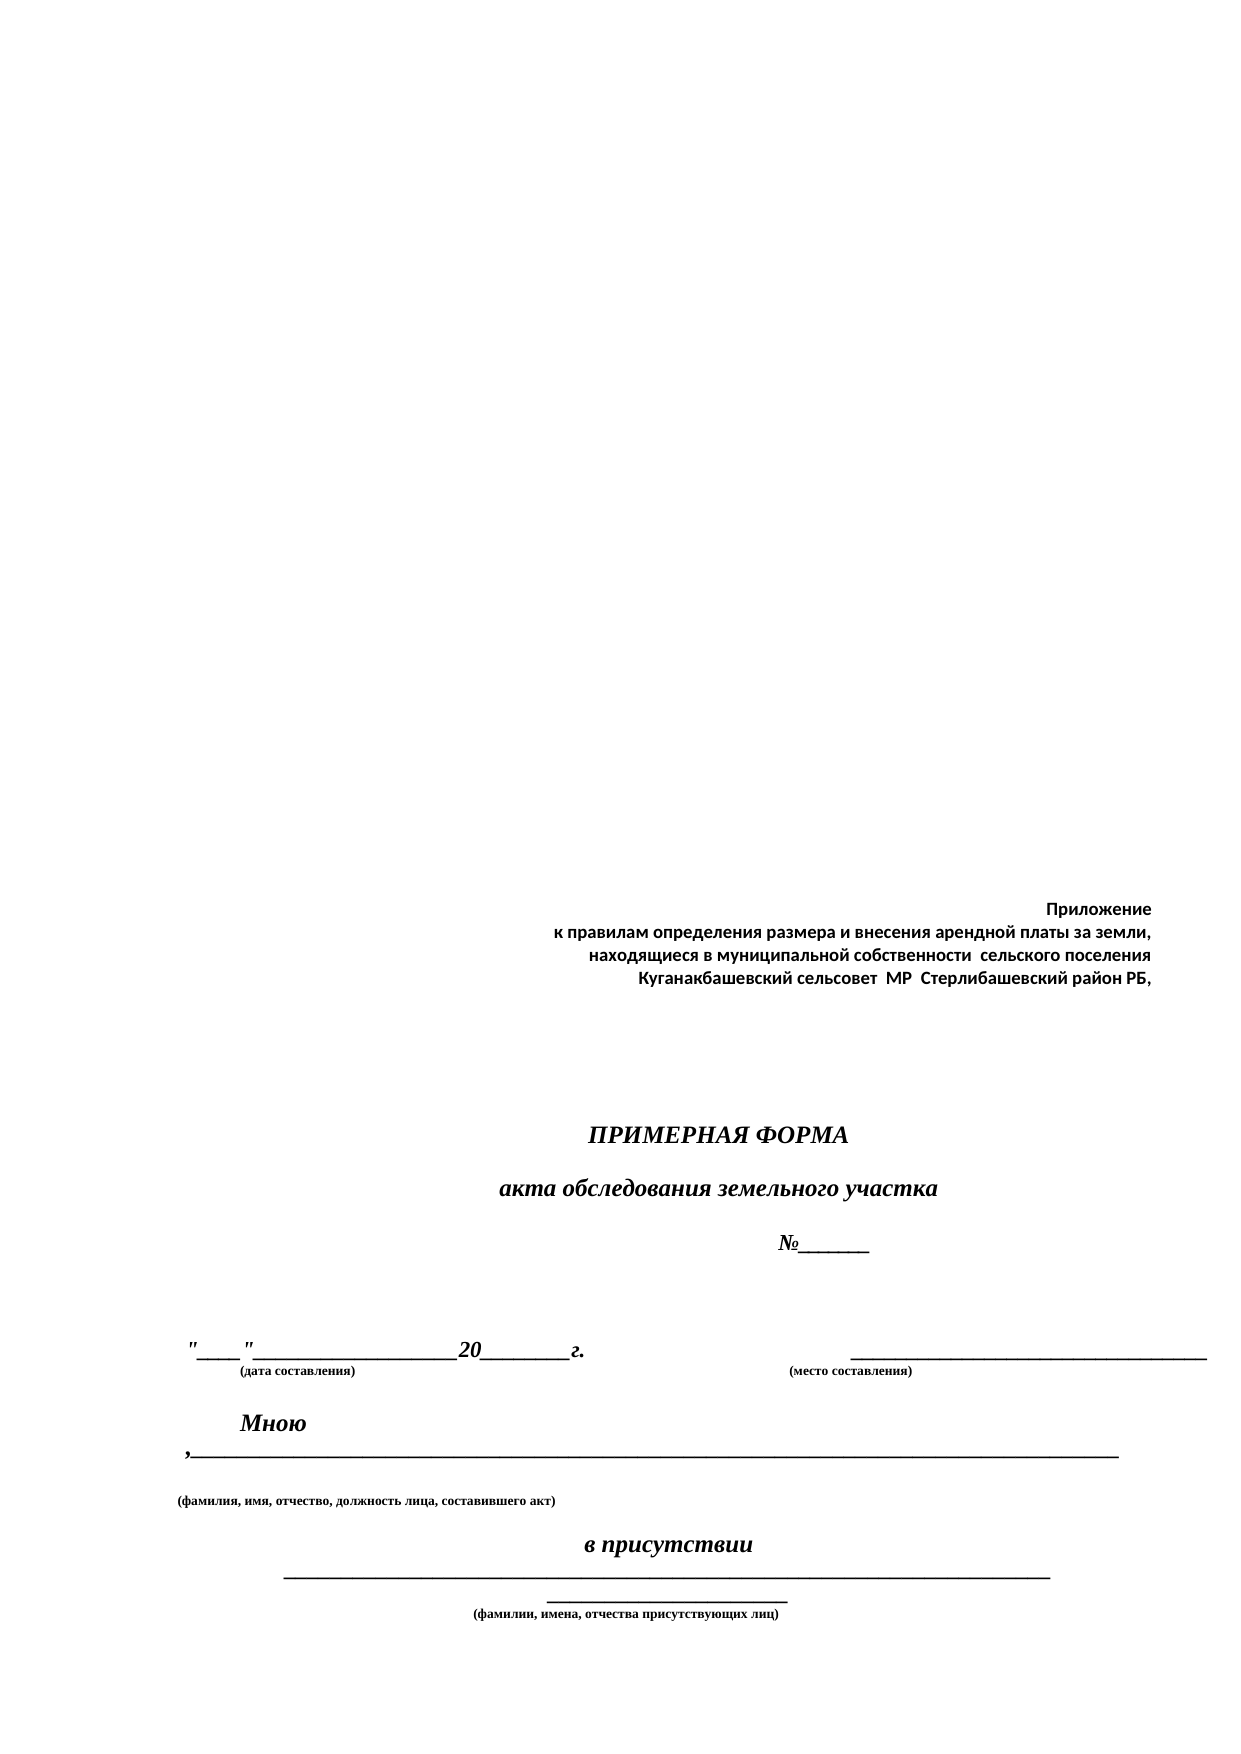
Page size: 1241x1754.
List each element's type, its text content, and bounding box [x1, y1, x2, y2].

text к правилам определения размера и внесения арендной платы за земли, [177, 920, 1152, 943]
text Мною,_________________________________________________________________________________ [186, 1412, 1152, 1460]
text Куганакбашевский сельсовет МР Стерлибашевский район РБ, [177, 966, 1152, 989]
text ПРИМЕРНАЯ ФОРМА [392, 1120, 964, 1149]
text № [392, 1227, 964, 1256]
text (дата составления) (место составления) [186, 1363, 1152, 1379]
text находящиеся в муниципальной собственности сельского поселения [177, 943, 1152, 966]
text в присутствии _____________________ [186, 1534, 1152, 1606]
text " " 20 г. [186, 1334, 1152, 1363]
text (фамилия, имя, отчество, должность лица, составившего акт) [177, 1493, 1143, 1509]
text Приложение [177, 897, 1152, 920]
text акта обследования земельного участка [392, 1174, 964, 1202]
text (фамилии, имена, отчества присутствующих лиц) [392, 1606, 1152, 1621]
